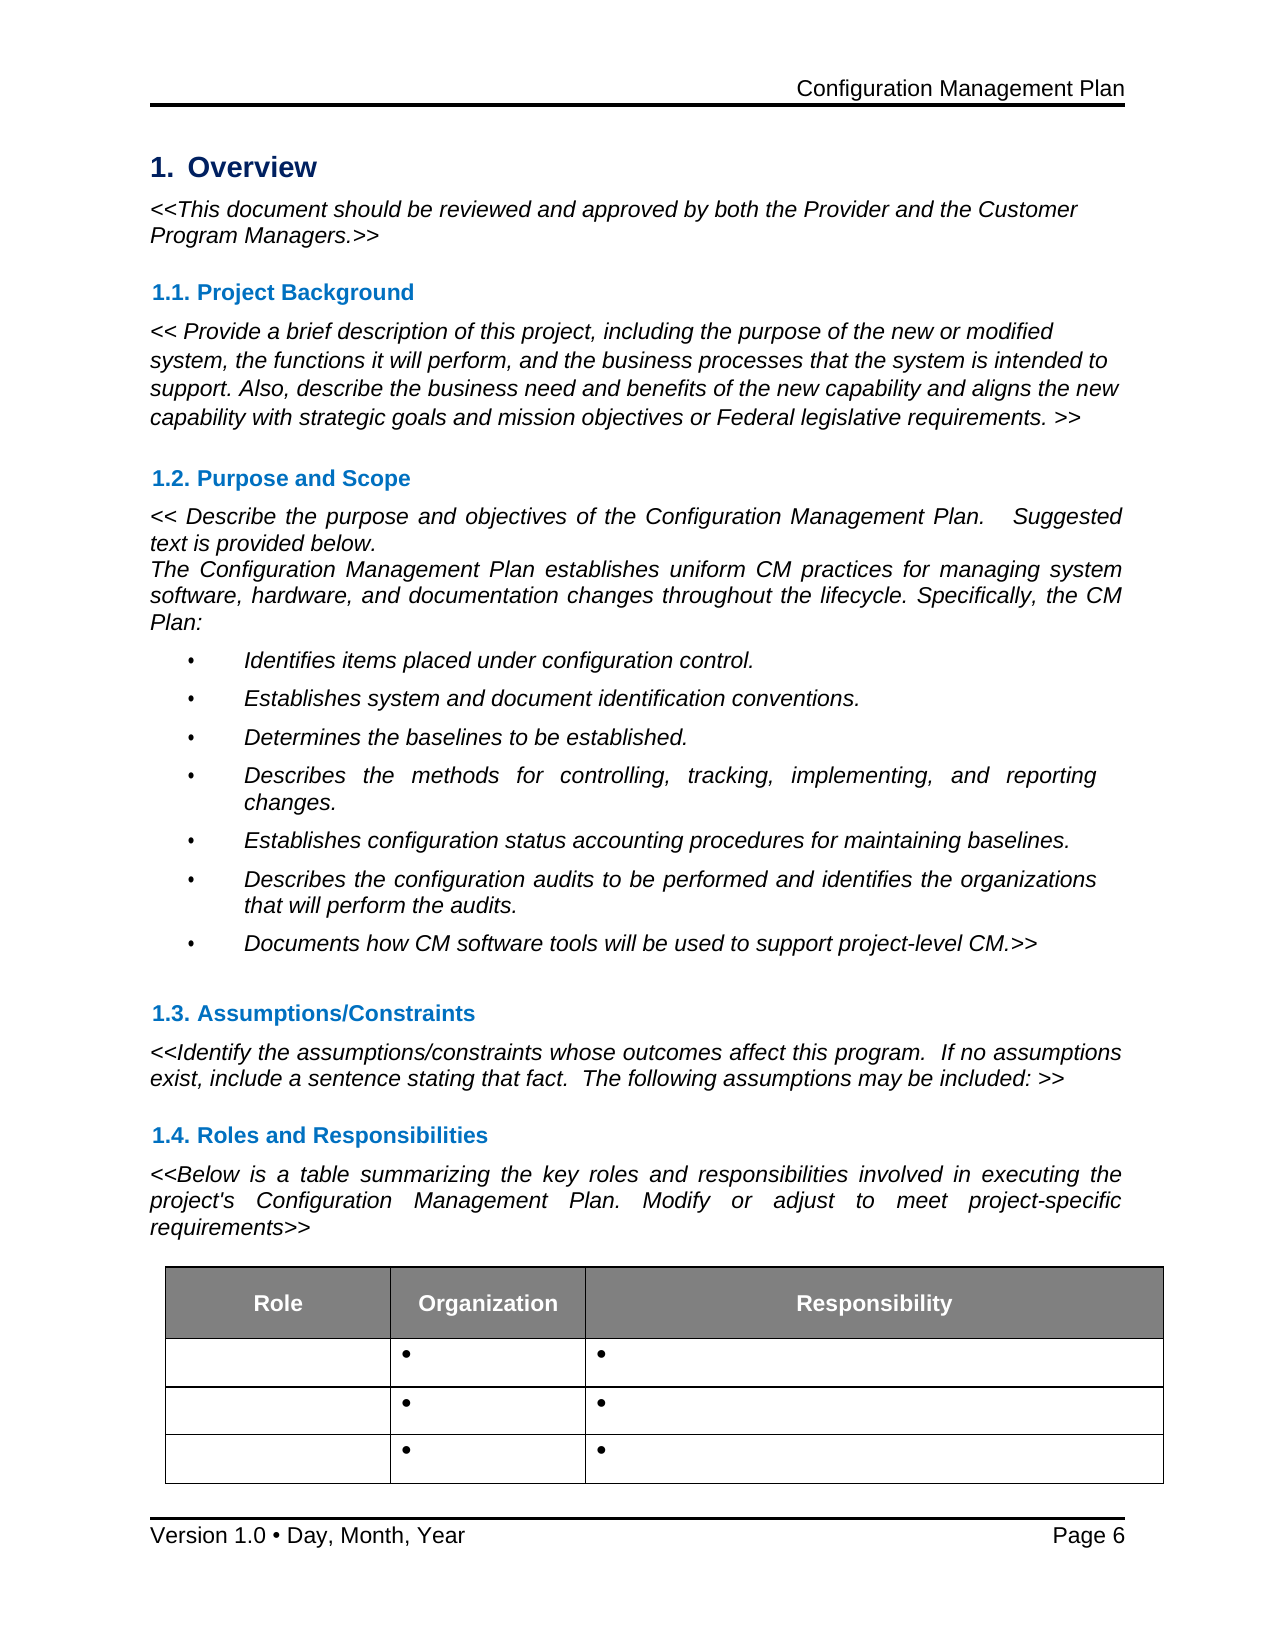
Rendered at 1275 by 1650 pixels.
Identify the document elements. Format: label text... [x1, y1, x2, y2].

table_cell [586, 1388, 1163, 1434]
table_cell [391, 1388, 585, 1434]
list Establishes system and document identification conventions. [188, 686, 1100, 712]
subtitle Assumptions/Constraints [152, 1000, 1125, 1026]
table_header Organization [391, 1268, 585, 1338]
table_cell [391, 1435, 585, 1482]
table_cell [166, 1339, 390, 1386]
table_cell [391, 1339, 585, 1386]
text << Provide a brief description of this project, including the purpose of the new or modified system, the functions it will perform, and the business processes that the system is intended to support. Also, describe the business need and benefits of the new capability and aligns the new capability with strategic goals and mission objectives or Federal legislative requirements. >> [150, 318, 1125, 430]
list Describes the configuration audits to be performed and identifies the organizations that will perform the audits. [188, 866, 1100, 918]
list Establishes configuration status accounting procedures for maintaining baselines. [188, 828, 1100, 854]
list Determines the baselines to be established. [188, 724, 1100, 751]
text <<Identify the assumptions/constraints whose outcomes affect this program. If no assumptions exist, include a sentence stating that fact. The following assumptions may be included: >> [150, 1039, 1125, 1092]
subtitle Purpose and Scope [152, 464, 1125, 491]
table_header Responsibility [586, 1268, 1163, 1338]
text << Describe the purpose and objectives of the Configuration Management Plan. Suggested text is provided below. [150, 503, 1125, 556]
table_cell [586, 1435, 1163, 1482]
subtitle Overview [150, 150, 1125, 183]
table_cell [586, 1339, 1163, 1386]
list Describes the methods for controlling, tracking, implementing, and reporting changes. [188, 763, 1100, 815]
text <<Below is a table summarizing the key roles and responsibilities involved in executing the project's Configuration Management Plan. Modify or adjust to meet project-specific requirements>> [150, 1161, 1125, 1240]
text <<This document should be reviewed and approved by both the Provider and the Customer Program Managers.>> [150, 196, 1125, 249]
text The Configuration Management Plan establishes uniform CM practices for managing system software, hardware, and documentation changes throughout the lifecycle. Specifically, the CM Plan: [150, 556, 1125, 635]
subtitle Project Background [152, 279, 1125, 306]
table_cell [166, 1435, 390, 1482]
list Identifies items placed under configuration control. [188, 647, 1100, 673]
subtitle Roles and Responsibilities [152, 1122, 1125, 1148]
table_header Role [166, 1268, 390, 1338]
table_cell [166, 1388, 390, 1434]
list Documents how CM software tools will be used to support project-level CM.>> [188, 931, 1100, 957]
